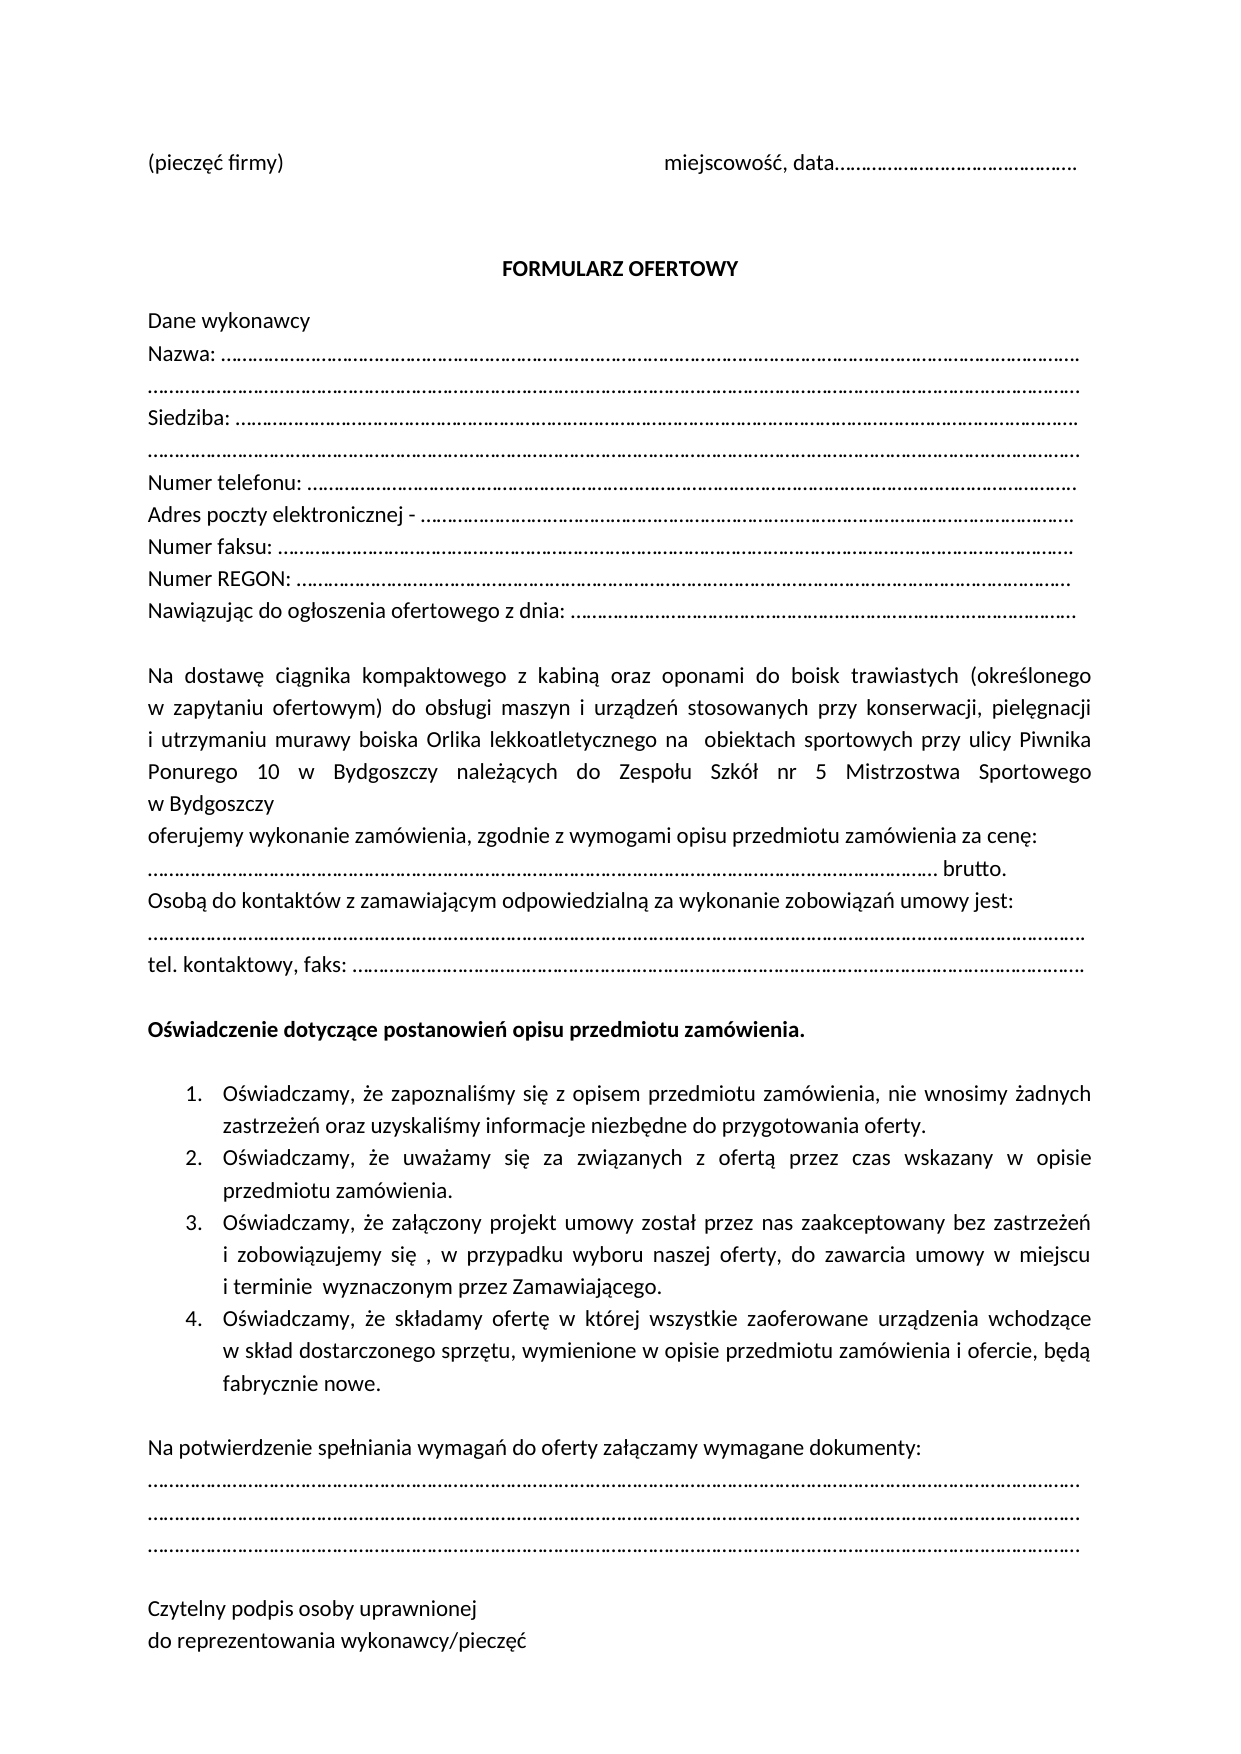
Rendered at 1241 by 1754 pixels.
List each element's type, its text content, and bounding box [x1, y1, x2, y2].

text Czytelny podpis osoby uprawnionej [148, 1594, 1093, 1622]
text (pieczęć firmy) miejscowość, data………………………………………. [148, 148, 1093, 176]
text …………………………………………………………………………………………………………………………………… brutto. [148, 854, 1093, 882]
text Nazwa: ………………………………………………………………………………………………………………………………………………. [148, 339, 1093, 367]
text …………………………………………………………………………………………………………………………………………………………… [148, 435, 1093, 463]
text oferujemy wykonanie zamówienia, zgodnie z wymogami opisu przedmiotu zamówienia za cenę: [148, 822, 1093, 850]
list Oświadczamy, że zapoznaliśmy się z opisem przedmiotu zamówienia, nie wnosimy żadnych zastrzeżeń oraz uzyskaliśmy informacje niezbędne do przygotowania oferty. [185, 1079, 1093, 1139]
text tel. kontaktowy, faks: …………………………………………………………………………………………………………………………. [148, 950, 1093, 978]
text Numer telefonu: ……………………………………………………………………………………………………………………………….. [148, 468, 1093, 496]
list Oświadczamy, że uważamy się za związanych z ofertą przez czas wskazany w opisie przedmiotu zamówienia. [185, 1143, 1093, 1204]
text Oświadczenie dotyczące postanowień opisu przedmiotu zamówienia. [148, 1015, 1093, 1043]
text Dane wykonawcy [148, 307, 1093, 335]
text Na dostawę ciągnika kompaktowego z kabiną oraz oponami do boisk trawiastych (określonego w zapytaniu ofertowym) do obsługi maszyn i urządzeń stosowanych przy konserwacji, pielęgnacji i utrzymaniu murawy boiska Orlika lekkoatletycznego na obiektach sportowych przy ulicy Piwnika Ponurego 10 w Bydgoszczy należących do Zespołu Szkół nr 5 Mistrzostwa Sportowego w Bydgoszczy [148, 661, 1093, 817]
text ……………………………………………………………………………………………………………………………………………………………. [148, 918, 1093, 946]
text Numer faksu: ……………………………………………………………………………………………………………………………………. [148, 532, 1093, 560]
text Siedziba: ……………………………………………………………………………………………………………………………………………. [148, 403, 1093, 431]
text Numer REGON: ………………………………………………………………………………………………………………………………… [148, 564, 1093, 592]
text Nawiązując do ogłoszenia ofertowego z dnia: …………………………………………………………………………………… [148, 596, 1093, 624]
list Oświadczamy, że załączony projekt umowy został przez nas zaakceptowany bez zastrzeżeń i zobowiązujemy się , w przypadku wyboru naszej oferty, do zawarcia umowy w miejscu i terminie wyznaczonym przez Zamawiającego. [185, 1208, 1093, 1300]
text Na potwierdzenie spełniania wymagań do oferty załączamy wymagane dokumenty: [148, 1433, 1093, 1461]
text FORMULARZ OFERTOWY [148, 254, 1093, 282]
text do reprezentowania wykonawcy/pieczęć [148, 1626, 1093, 1654]
text Osobą do kontaktów z zamawiającym odpowiedzialną za wykonanie zobowiązań umowy jest: [148, 886, 1093, 914]
text …………………………………………………………………………………………………………………………………………………………… [148, 371, 1093, 399]
text Adres poczty elektronicznej - ……………………………………………………………………………………………………………. [148, 500, 1093, 528]
text ……………………………………………………………………………………………………………………………………………………………………………………………………………………………………………………………………………………………………………………………………………………………………………………………………………………………………………………………………………………… [148, 1465, 1093, 1558]
list Oświadczamy, że składamy ofertę w której wszystkie zaoferowane urządzenia wchodzące w skład dostarczonego sprzętu, wymienione w opisie przedmiotu zamówienia i ofercie, będą fabrycznie nowe. [185, 1304, 1093, 1397]
